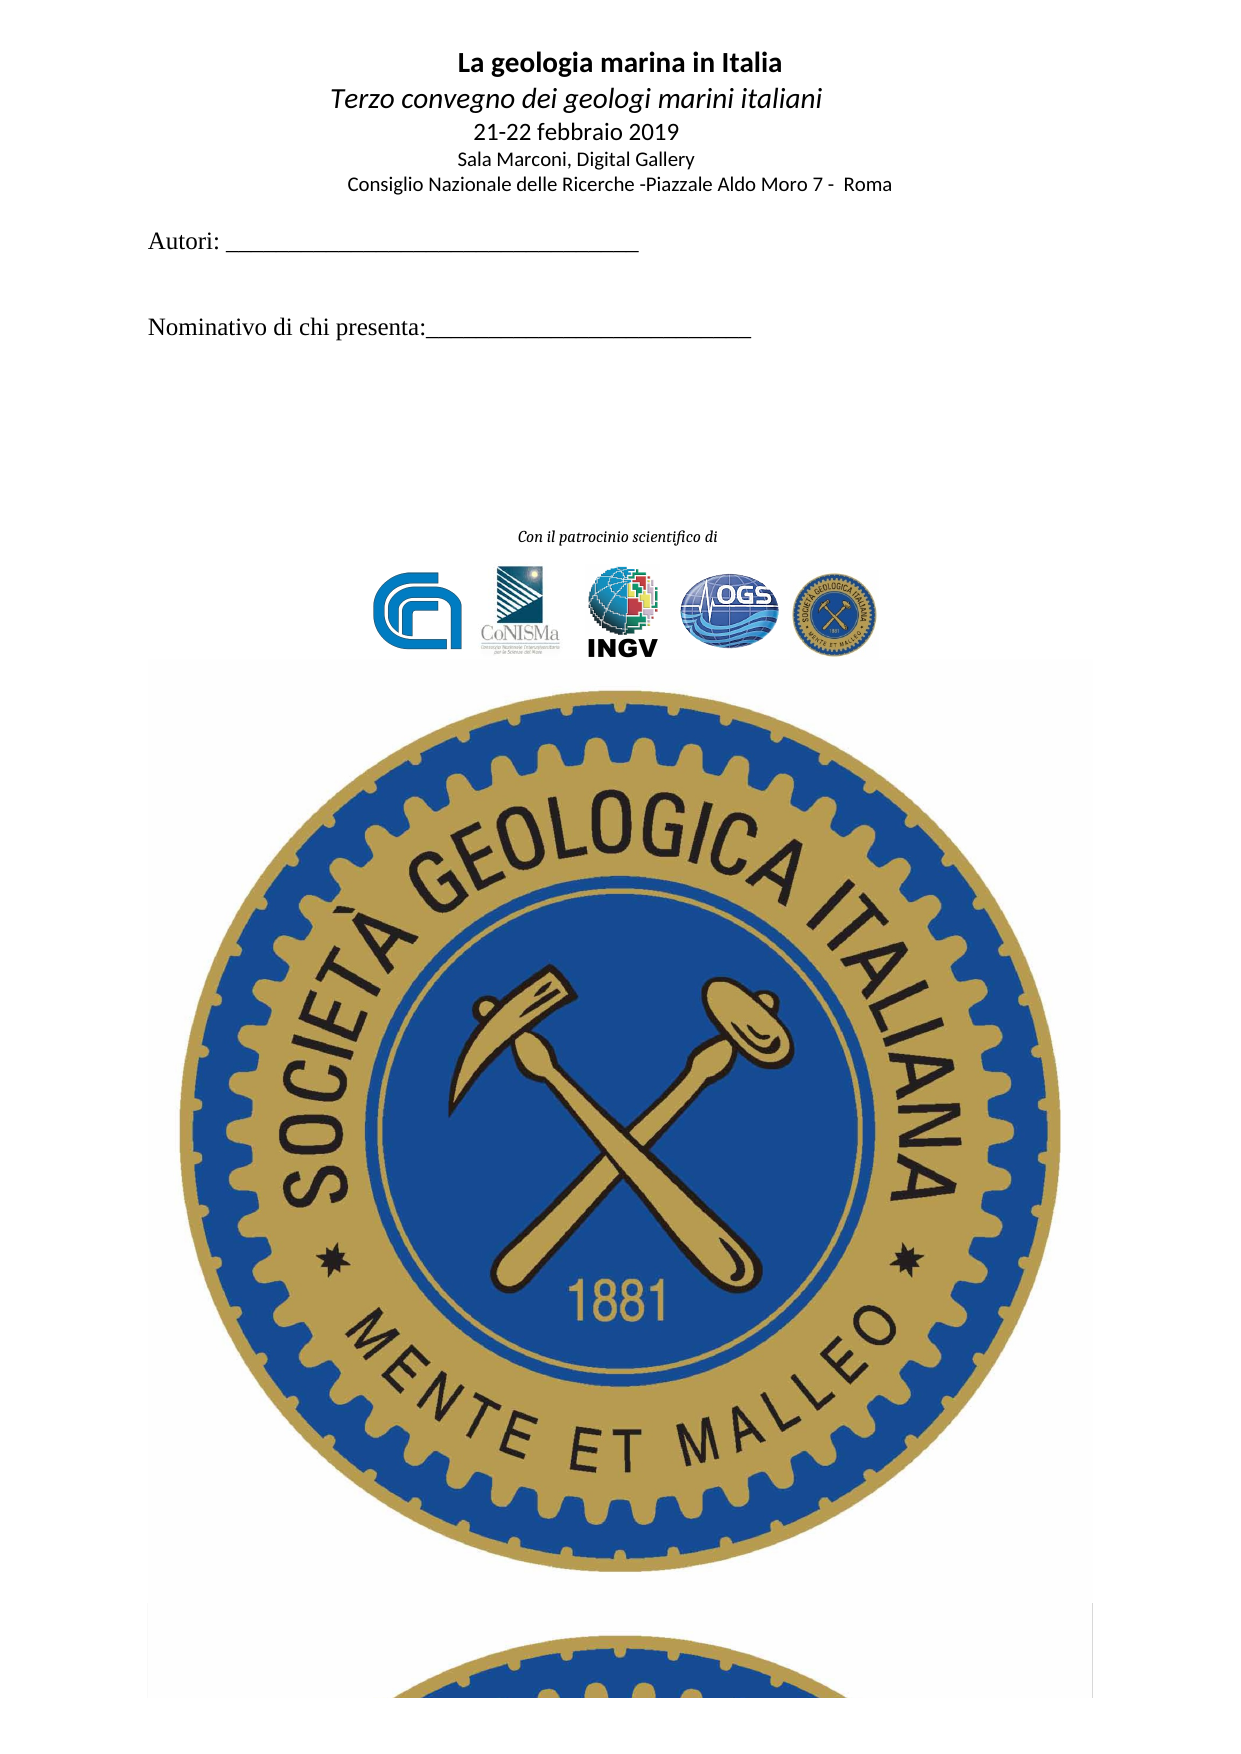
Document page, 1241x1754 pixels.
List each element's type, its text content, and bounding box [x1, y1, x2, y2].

text Nominativo di chi presenta:__________________________ [148, 312, 1092, 341]
picture [147, 561, 1093, 1698]
text Autori: _________________________________ [148, 226, 1092, 254]
